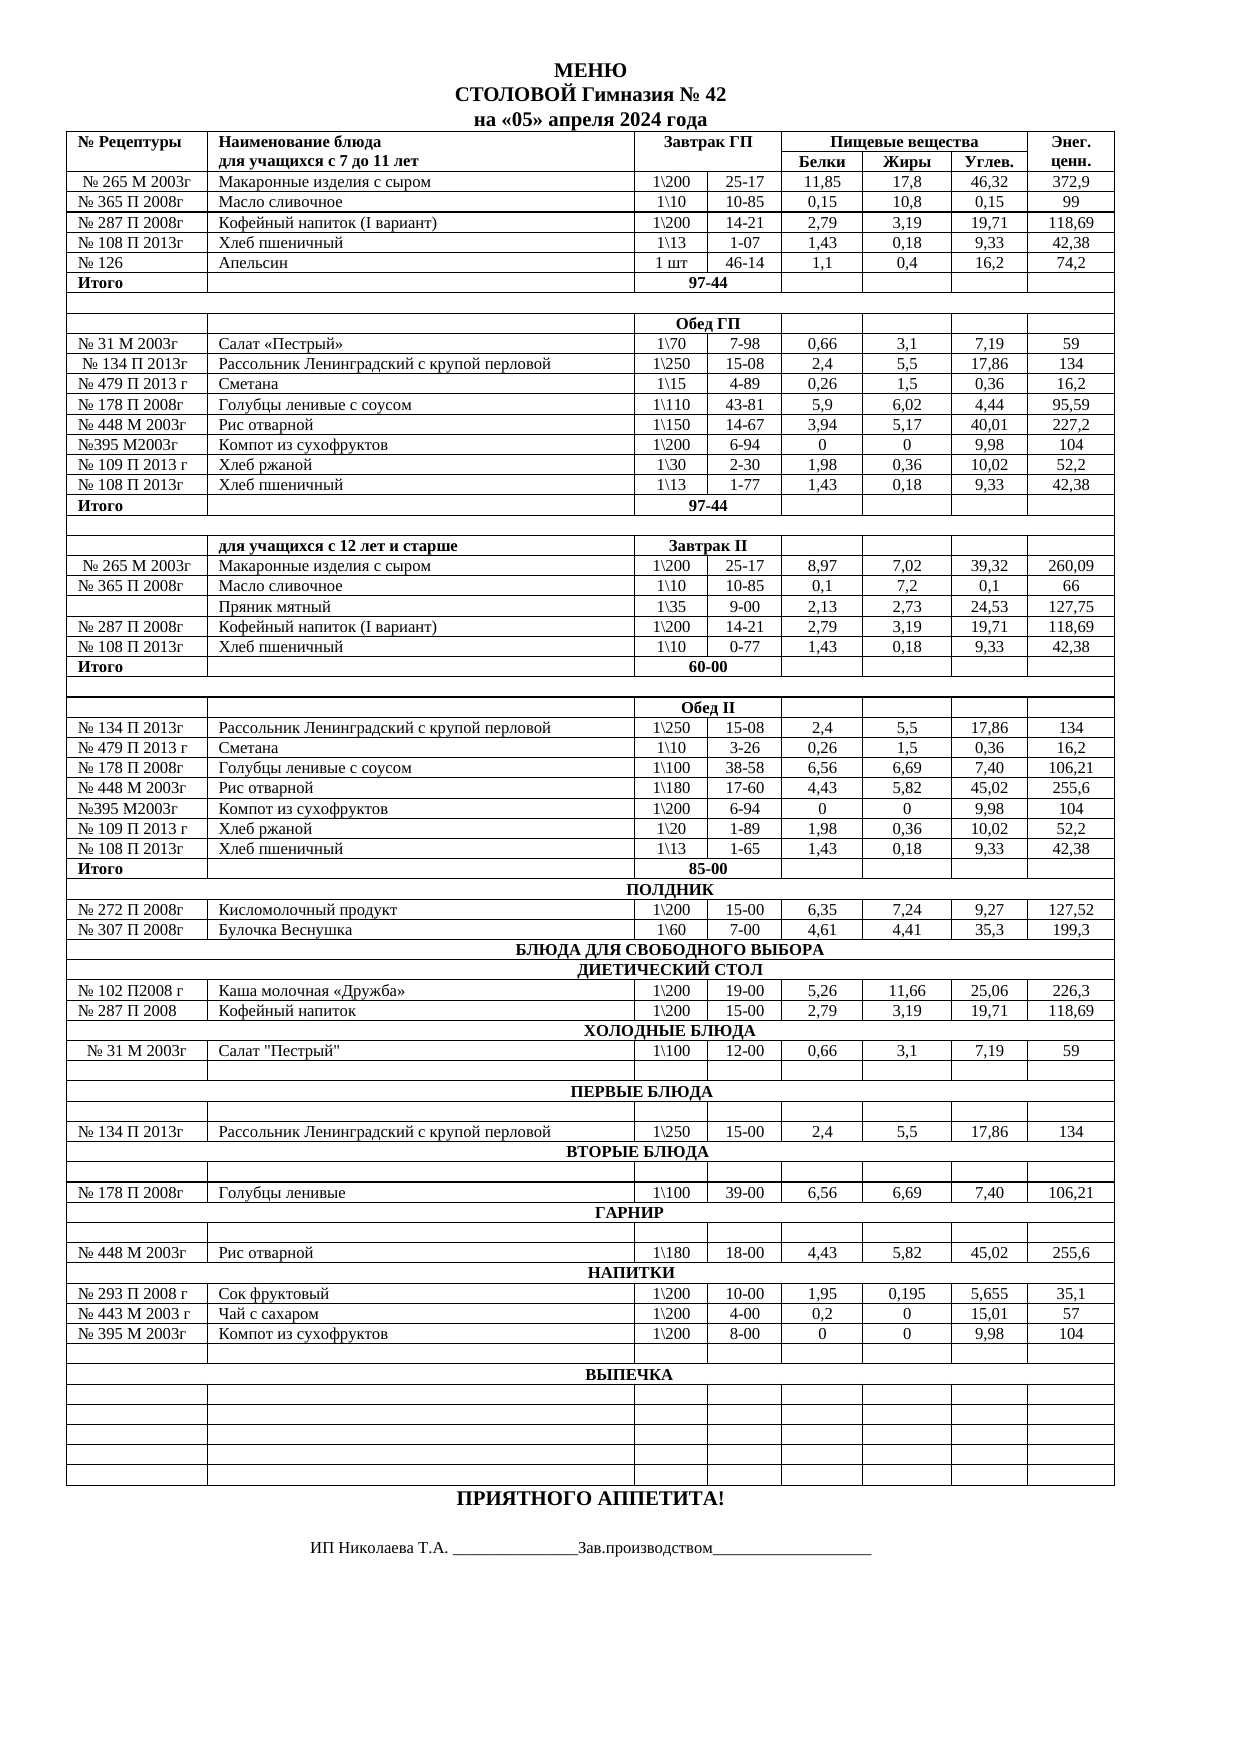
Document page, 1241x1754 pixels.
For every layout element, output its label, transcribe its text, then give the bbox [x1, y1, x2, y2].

table_cell [782, 273, 862, 292]
table_cell [1027, 940, 1114, 959]
table_cell Итого [67, 495, 207, 514]
table_cell 39,32 [952, 556, 1027, 575]
table_cell 19,71 [952, 617, 1027, 636]
table_cell 7,40 [952, 758, 1027, 777]
table_cell 0,15 [952, 192, 1027, 211]
table_cell 1\150 [635, 415, 707, 434]
table_cell 0 [863, 1324, 951, 1343]
table_cell 0,26 [782, 738, 862, 757]
table_cell № 178 П 2008г [67, 1183, 207, 1202]
table_cell 0 [863, 1304, 951, 1323]
table_cell [208, 1102, 634, 1121]
table_cell 38-58 [708, 758, 781, 777]
table_cell 10-85 [708, 576, 781, 595]
table_cell 16,2 [1028, 738, 1114, 757]
table_cell 1,98 [782, 455, 862, 474]
table_cell Сметана [208, 374, 634, 393]
table_cell 19-00 [708, 980, 781, 999]
table_cell 2,79 [782, 617, 862, 636]
table_cell [67, 1102, 207, 1121]
table_cell № 265 М 2003г [67, 172, 207, 191]
table_cell НАПИТКИ [207, 1263, 951, 1282]
table_cell Хлеб пшеничный [208, 475, 634, 494]
table_cell 14-21 [708, 617, 781, 636]
table_cell 0,18 [863, 839, 951, 858]
table_cell [708, 1405, 781, 1424]
table_cell 1\200 [635, 213, 707, 232]
table_cell [782, 1162, 862, 1181]
table_cell 4,44 [952, 394, 1027, 413]
table_cell 5,5 [863, 718, 951, 737]
table_cell [952, 698, 1027, 717]
table_cell [208, 657, 634, 676]
table_cell 0,66 [782, 1041, 862, 1060]
table_cell [863, 1425, 951, 1444]
table_cell № 102 П2008 г [67, 980, 207, 999]
table_cell № 307 П 2008г [67, 920, 207, 939]
table_cell [1028, 1425, 1114, 1444]
table_cell [782, 1102, 862, 1121]
table_cell [152, 1364, 207, 1383]
table_cell [67, 1223, 207, 1242]
table_cell 8-00 [708, 1324, 781, 1343]
table_cell [952, 1102, 1027, 1121]
table_cell 1,43 [782, 637, 862, 656]
table_cell 1\35 [635, 596, 707, 616]
table_cell [67, 1445, 207, 1464]
table_cell [1028, 536, 1114, 555]
table_cell Салат "Пестрый" [208, 1041, 634, 1060]
table_cell 14-21 [708, 213, 781, 232]
table_cell [951, 1021, 1027, 1040]
table_cell [635, 1465, 707, 1484]
table_cell [208, 1223, 634, 1242]
table_cell [208, 1425, 634, 1444]
table_cell [1028, 1385, 1114, 1404]
subtitle ПРИЯТНОГО АППЕТИТА! [29, 1486, 1152, 1509]
table_cell [863, 314, 951, 333]
table_cell 0,4 [863, 253, 951, 272]
table_cell 0,2 [782, 1304, 862, 1323]
table_cell Жиры [863, 152, 951, 171]
table_cell [952, 1445, 1027, 1464]
table_cell 1\110 [635, 394, 707, 413]
table_cell [952, 1385, 1027, 1404]
table_cell Хлеб пшеничный [208, 839, 634, 858]
table_cell № 365 П 2008г [67, 576, 207, 595]
table_cell 1\10 [635, 637, 707, 656]
table_cell [952, 495, 1027, 514]
table_cell № 178 П 2008г [67, 758, 207, 777]
table_cell Итого [67, 657, 207, 676]
table_cell 59 [1028, 1041, 1114, 1060]
table_cell 7,24 [863, 900, 951, 919]
table_cell 10-00 [708, 1284, 781, 1303]
table_cell [207, 879, 314, 898]
table_cell [1027, 1364, 1114, 1383]
table_cell 1\10 [635, 738, 707, 757]
table_cell [863, 495, 951, 514]
table_cell 14-67 [708, 415, 781, 434]
table_cell Белки [782, 152, 862, 171]
table_cell 3,1 [863, 1041, 951, 1060]
table_cell [952, 1405, 1027, 1424]
table_cell [863, 1061, 951, 1080]
table_cell Завтрак II [635, 536, 781, 555]
table_cell [67, 596, 207, 616]
table_cell 0,26 [782, 374, 862, 393]
table_cell [782, 1425, 862, 1444]
text на «05» апреля 2024 года [29, 106, 1152, 131]
table_cell [708, 1344, 781, 1363]
table_cell 106,21 [1028, 758, 1114, 777]
table_cell 104 [1028, 1324, 1114, 1343]
table_cell 1,98 [782, 819, 862, 838]
table_cell Каша молочная «Дружба» [208, 980, 634, 999]
table_cell 4-00 [708, 1304, 781, 1323]
table_cell 1\200 [635, 1304, 707, 1323]
table_cell [1028, 1405, 1114, 1424]
table_cell [1027, 960, 1114, 979]
table_cell 15,01 [952, 1304, 1027, 1323]
table_cell [314, 960, 388, 979]
table_cell 9,33 [952, 637, 1027, 656]
table_cell № 108 П 2013г [67, 839, 207, 858]
table_cell 134 [1028, 718, 1114, 737]
table_cell [708, 1465, 781, 1484]
table_cell [208, 698, 634, 717]
table_cell 74,2 [1028, 253, 1114, 272]
table_cell 0 [782, 1324, 862, 1343]
table_cell [67, 879, 207, 898]
table_cell 6,56 [782, 1183, 862, 1202]
table_cell 1\200 [635, 1324, 707, 1343]
table_cell 17-60 [708, 778, 781, 797]
table_cell № 108 П 2013г [67, 233, 207, 252]
table_cell 45,02 [952, 778, 1027, 797]
table_cell [952, 1061, 1027, 1080]
table_cell 6-94 [708, 799, 781, 818]
table_cell [863, 859, 951, 878]
table_cell Рассольник Ленинградский с крупой перловой [208, 1122, 634, 1141]
table_cell [67, 1344, 207, 1363]
table_cell 25-17 [708, 556, 781, 575]
table_cell [952, 314, 1027, 333]
table_cell 5,17 [863, 415, 951, 434]
table_cell 127,52 [1028, 900, 1114, 919]
table_cell [863, 1405, 951, 1424]
table_header Пищевые вещества [782, 132, 1027, 151]
table_cell [635, 1425, 707, 1444]
table_cell [208, 1445, 634, 1464]
table_cell для учащихся с 12 лет и старше [208, 536, 634, 555]
table_cell 9,27 [952, 900, 1027, 919]
table_cell 35,1 [1028, 1284, 1114, 1303]
table_cell 1\200 [635, 1284, 707, 1303]
table_cell Хлеб ржаной [208, 819, 634, 838]
table_cell [782, 1061, 862, 1080]
table_cell 43-81 [708, 394, 781, 413]
table_cell Кисломолочный продукт [208, 900, 634, 919]
table_cell № 448 М 2003г [67, 415, 207, 434]
table_cell [152, 1081, 207, 1101]
table_cell 16,2 [1028, 374, 1114, 393]
table_cell 15-00 [708, 900, 781, 919]
table_cell 24,53 [952, 596, 1027, 616]
table_cell 42,38 [1028, 637, 1114, 656]
table_cell Хлеб пшеничный [208, 233, 634, 252]
table_cell 1\20 [635, 819, 707, 838]
table_cell [67, 1081, 152, 1101]
table_cell 1\180 [635, 1243, 707, 1262]
table_cell Итого [67, 273, 207, 292]
table_cell ВТОРЫЕ БЛЮДА [207, 1142, 951, 1161]
table_cell Кофейный напиток [208, 1001, 634, 1020]
table_cell 0,1 [952, 576, 1027, 595]
table_cell 1\13 [635, 839, 707, 858]
table_header Наименование блюда для учащихся с 7 до 11 лет [208, 132, 634, 171]
table_cell 2,13 [782, 596, 862, 616]
table_cell № 448 М 2003г [67, 778, 207, 797]
table_cell 9,33 [952, 839, 1027, 858]
table_cell [635, 1445, 707, 1464]
table_cell 5,9 [782, 394, 862, 413]
table_cell Масло сливочное [208, 576, 634, 595]
table_cell [863, 698, 951, 717]
table_cell [863, 1223, 951, 1242]
table_cell №395 М2003г [67, 435, 207, 454]
table_cell 127,75 [1028, 596, 1114, 616]
table_cell 199,3 [1028, 920, 1114, 939]
table_cell [863, 1162, 951, 1181]
table_cell [67, 1162, 207, 1181]
table_cell 52,2 [1028, 455, 1114, 474]
table_cell [782, 657, 862, 676]
table_cell Кофейный напиток (I вариант) [208, 617, 634, 636]
table_cell 9,98 [952, 799, 1027, 818]
table_cell 3,1 [863, 334, 951, 353]
table_cell № 265 М 2003г [67, 556, 207, 575]
table_cell 5,5 [863, 354, 951, 373]
table_cell [1028, 1102, 1114, 1121]
table_cell №395 М2003г [67, 799, 207, 818]
table_cell 0,195 [863, 1284, 951, 1303]
table_cell [708, 1425, 781, 1444]
table_cell № 443 М 2003 г [67, 1304, 207, 1323]
table_cell 1\15 [635, 374, 707, 393]
table_cell [1028, 1344, 1114, 1363]
table_cell 25-17 [708, 172, 781, 191]
table_cell [67, 1465, 207, 1484]
table_cell 118,69 [1028, 1001, 1114, 1020]
table_cell 1,43 [782, 475, 862, 494]
table_cell Пряник мятный [208, 596, 634, 616]
table_cell [152, 1142, 207, 1161]
table_cell [952, 1162, 1027, 1181]
table_cell [952, 1223, 1027, 1242]
table_cell 42,38 [1028, 233, 1114, 252]
table_cell Голубцы ленивые с соусом [208, 758, 634, 777]
table_cell 66 [1028, 576, 1114, 595]
table_cell 1\70 [635, 334, 707, 353]
table_cell 10-85 [708, 192, 781, 211]
table_cell 6,69 [863, 758, 951, 777]
table_cell 7-98 [708, 334, 781, 353]
table_cell 0,1 [782, 576, 862, 595]
table_cell [1028, 657, 1114, 676]
table_cell [952, 536, 1027, 555]
table_cell [67, 516, 1114, 535]
table_cell 1,5 [863, 374, 951, 393]
table_cell [1027, 1021, 1114, 1040]
table_cell № 272 П 2008г [67, 900, 207, 919]
table_cell 5,655 [952, 1284, 1027, 1303]
table_cell 2,79 [782, 213, 862, 232]
table_cell 9,33 [952, 233, 1027, 252]
table_cell [635, 1061, 707, 1080]
table_cell 1\200 [635, 1001, 707, 1020]
table_cell [208, 1162, 634, 1181]
table_cell 45,02 [952, 1243, 1027, 1262]
table_cell 6,56 [782, 758, 862, 777]
table_cell 6,35 [782, 900, 862, 919]
table_cell 35,3 [952, 920, 1027, 939]
table_cell [708, 1102, 781, 1121]
table_cell 1\100 [635, 1041, 707, 1060]
table_cell Компот из сухофруктов [208, 799, 634, 818]
table_cell Чай с сахаром [208, 1304, 634, 1323]
table_cell [314, 1021, 388, 1040]
table_cell 2,4 [782, 354, 862, 373]
table_cell Апельсин [208, 253, 634, 272]
table_cell 0 [863, 435, 951, 454]
table_cell [782, 1344, 862, 1363]
table_cell 2,4 [782, 1122, 862, 1141]
table_cell 106,21 [1028, 1183, 1114, 1202]
table_cell 104 [1028, 799, 1114, 818]
table_cell [1027, 879, 1114, 898]
table_cell 40,01 [952, 415, 1027, 434]
table_cell [67, 1364, 152, 1383]
table_cell [208, 1385, 634, 1404]
table_cell [1028, 1162, 1114, 1181]
table_cell [67, 536, 207, 555]
table_cell [952, 1465, 1027, 1484]
table_cell [635, 1223, 707, 1242]
table_cell [152, 1203, 207, 1222]
table_cell 60-00 [635, 657, 781, 676]
table_cell [782, 859, 862, 878]
table_cell [67, 1142, 152, 1161]
table_cell [1028, 1465, 1114, 1484]
table_cell [782, 314, 862, 333]
table_cell № 287 П 2008г [67, 213, 207, 232]
table_cell 1\10 [635, 576, 707, 595]
table_cell № 287 П 2008 [67, 1001, 207, 1020]
table_cell 104 [1028, 435, 1114, 454]
table_cell Хлеб пшеничный [208, 637, 634, 656]
table_cell 4,43 [782, 778, 862, 797]
table_cell Голубцы ленивые с соусом [208, 394, 634, 413]
table_cell 7,2 [863, 576, 951, 595]
table_cell [67, 1405, 207, 1424]
table_header Завтрак ГП [635, 132, 781, 171]
table_cell 16,2 [952, 253, 1027, 272]
table_cell 372,9 [1028, 172, 1114, 191]
table_cell [708, 1162, 781, 1181]
table_cell 4,61 [782, 920, 862, 939]
table_cell 5,82 [863, 1243, 951, 1262]
table_cell 255,6 [1028, 778, 1114, 797]
table_cell 3,94 [782, 415, 862, 434]
table_cell 42,38 [1028, 475, 1114, 494]
table_cell Рассольник Ленинградский с крупой перловой [208, 718, 634, 737]
table_cell 1,43 [782, 233, 862, 252]
table_cell № 109 П 2013 г [67, 455, 207, 474]
table_cell [635, 1405, 707, 1424]
table_cell [208, 1405, 634, 1424]
table_cell 0,15 [782, 192, 862, 211]
table_cell 1\250 [635, 718, 707, 737]
table_cell 59 [1028, 334, 1114, 353]
table_cell [951, 1142, 1027, 1161]
table_cell 1\180 [635, 778, 707, 797]
table_cell ПЕРВЫЕ БЛЮДА [207, 1081, 951, 1101]
table_cell 1-07 [708, 233, 781, 252]
table_cell 118,69 [1028, 213, 1114, 232]
table_cell № 178 П 2008г [67, 394, 207, 413]
table_cell [951, 1263, 1027, 1282]
table_cell 7,19 [952, 1041, 1027, 1060]
table_cell 1\200 [635, 435, 707, 454]
table_cell ДИЕТИЧЕСКИЙ СТОЛ [388, 960, 951, 979]
table_cell 1,43 [782, 839, 862, 858]
table_cell 4,41 [863, 920, 951, 939]
table_cell 99 [1028, 192, 1114, 211]
table_cell 85-00 [635, 859, 781, 878]
table_cell [951, 1081, 1027, 1101]
table_cell 6,02 [863, 394, 951, 413]
table_cell 15-08 [708, 718, 781, 737]
table_cell 1\200 [635, 799, 707, 818]
subtitle МЕНЮ [29, 58, 1152, 82]
table_cell 1\13 [635, 475, 707, 494]
table_cell 1,5 [863, 738, 951, 757]
table_cell 9-00 [708, 596, 781, 616]
table_cell [951, 940, 1027, 959]
table_cell № 287 П 2008г [67, 617, 207, 636]
table_cell [708, 1385, 781, 1404]
table_cell [208, 1344, 634, 1363]
table_cell [207, 940, 314, 959]
table_cell 0,18 [863, 475, 951, 494]
table_cell № 31 М 2003г [67, 1041, 207, 1060]
table_cell [67, 1203, 152, 1222]
table_cell 19,71 [952, 1001, 1027, 1020]
table_cell [67, 677, 1114, 696]
table_cell [207, 1021, 314, 1040]
table_cell 1-65 [708, 839, 781, 858]
table_cell 0 [863, 799, 951, 818]
table_cell [951, 879, 1027, 898]
table_cell [1028, 1061, 1114, 1080]
table_cell 1-89 [708, 819, 781, 838]
table_cell 1\250 [635, 354, 707, 373]
table_cell № 134 П 2013г [67, 1122, 207, 1141]
table_cell [951, 960, 1027, 979]
table_cell БЛЮДА ДЛЯ СВОБОДНОГО ВЫБОРА [388, 940, 951, 959]
table_cell 10,8 [863, 192, 951, 211]
table_cell Итого [67, 859, 207, 878]
table_cell 226,3 [1028, 980, 1114, 999]
table_cell 10,02 [952, 455, 1027, 474]
table_cell [863, 1445, 951, 1464]
table_cell [782, 536, 862, 555]
table_cell 1\200 [635, 556, 707, 575]
table_cell Голубцы ленивые [208, 1183, 634, 1202]
table_cell [635, 1102, 707, 1121]
table_cell [1027, 1203, 1114, 1222]
table_cell 5,82 [863, 778, 951, 797]
table_cell № 395 М 2003г [67, 1324, 207, 1343]
table_cell 1\200 [635, 172, 707, 191]
table_cell № 479 П 2013 г [67, 738, 207, 757]
table_cell 25,06 [952, 980, 1027, 999]
table_cell 9,98 [952, 435, 1027, 454]
table_cell [635, 1162, 707, 1181]
table_cell Кофейный напиток (I вариант) [208, 213, 634, 232]
table_cell 95,59 [1028, 394, 1114, 413]
table_cell Рис отварной [208, 778, 634, 797]
table_cell 97-44 [635, 495, 781, 514]
table_cell 1\30 [635, 455, 707, 474]
table_cell 1,1 [782, 253, 862, 272]
table_cell 2,73 [863, 596, 951, 616]
table_cell [208, 273, 634, 292]
table_header Энег. ценн. [1028, 132, 1114, 171]
table_cell 1\13 [635, 233, 707, 252]
table_cell 18-00 [708, 1243, 781, 1262]
table_cell 10,02 [952, 819, 1027, 838]
table_cell № 365 П 2008г [67, 192, 207, 211]
table_cell 6,69 [863, 1183, 951, 1202]
table_cell 4-89 [708, 374, 781, 393]
table_cell [67, 1061, 207, 1080]
table_cell Компот из сухофруктов [208, 435, 634, 454]
table_cell 1\60 [635, 920, 707, 939]
table_cell [208, 1465, 634, 1484]
table_cell 17,8 [863, 172, 951, 191]
table_cell Углев. [952, 152, 1027, 171]
table_cell Компот из сухофруктов [208, 1324, 634, 1343]
table_cell [1028, 1445, 1114, 1464]
table_cell 12-00 [708, 1041, 781, 1060]
table_cell 1-77 [708, 475, 781, 494]
text ИП Николаева Т.А. _______________Зав.производством___________________ [29, 1538, 1152, 1557]
table_cell [67, 293, 1114, 312]
table_cell Обед ГП [635, 314, 781, 333]
table_cell [952, 1344, 1027, 1363]
table_cell 0,18 [863, 233, 951, 252]
table_cell [863, 657, 951, 676]
table_cell [67, 1385, 207, 1404]
table_cell 5,26 [782, 980, 862, 999]
table_cell 255,6 [1028, 1243, 1114, 1262]
table_cell [1028, 1223, 1114, 1242]
table_cell № 134 П 2013г [67, 718, 207, 737]
table_cell 3-26 [708, 738, 781, 757]
table_cell Рис отварной [208, 1243, 634, 1262]
table_cell [782, 698, 862, 717]
table_cell 1\100 [635, 1183, 707, 1202]
table_cell [1028, 273, 1114, 292]
table_cell [782, 1465, 862, 1484]
table_cell № 108 П 2013г [67, 475, 207, 494]
table_cell [952, 657, 1027, 676]
table_cell 0 [782, 435, 862, 454]
table_cell [67, 1263, 152, 1282]
table_cell № 109 П 2013 г [67, 819, 207, 838]
table_header № Рецептуры [67, 132, 207, 171]
table_cell Булочка Веснушка [208, 920, 634, 939]
table_cell [67, 1021, 207, 1040]
table_cell 7,19 [952, 334, 1027, 353]
table_cell Салат «Пестрый» [208, 334, 634, 353]
table_cell [67, 960, 207, 979]
table_cell [1028, 314, 1114, 333]
table_cell [208, 1061, 634, 1080]
table_cell 1\10 [635, 192, 707, 211]
table_cell № 108 П 2013г [67, 637, 207, 656]
table_cell [314, 940, 388, 959]
table_cell 0-77 [708, 637, 781, 656]
table_cell 1\100 [635, 758, 707, 777]
table_cell 0,36 [863, 455, 951, 474]
table_cell № 448 М 2003г [67, 1243, 207, 1262]
table_cell ВЫПЕЧКА [207, 1364, 951, 1383]
table_cell [67, 314, 207, 333]
table_cell [1027, 1081, 1114, 1101]
table_cell 227,2 [1028, 415, 1114, 434]
table_cell 1\200 [635, 617, 707, 636]
table_cell [152, 1263, 207, 1282]
table_cell 17,86 [952, 354, 1027, 373]
table_cell [208, 495, 634, 514]
table_cell Масло сливочное [208, 192, 634, 211]
table_cell [782, 1385, 862, 1404]
table_cell [863, 1465, 951, 1484]
table_cell [782, 495, 862, 514]
table_cell 46-14 [708, 253, 781, 272]
table_cell 39-00 [708, 1183, 781, 1202]
table_cell [635, 1344, 707, 1363]
subtitle СТОЛОВОЙ Гимназия № 42 [29, 82, 1152, 106]
table_cell 260,09 [1028, 556, 1114, 575]
table_cell [708, 1445, 781, 1464]
table_cell № 293 П 2008 г [67, 1284, 207, 1303]
table_cell № 126 [67, 253, 207, 272]
table_cell [67, 698, 207, 717]
table_cell [1027, 1263, 1114, 1282]
table_cell [952, 273, 1027, 292]
table_cell [782, 1405, 862, 1424]
table_cell 1\250 [635, 1122, 707, 1141]
table_cell [67, 1425, 207, 1444]
table_cell Рис отварной [208, 415, 634, 434]
table_cell Макаронные изделия с сыром [208, 172, 634, 191]
table_cell 3,19 [863, 213, 951, 232]
table_cell 9,33 [952, 475, 1027, 494]
table_cell Макаронные изделия с сыром [208, 556, 634, 575]
table_cell 118,69 [1028, 617, 1114, 636]
table_cell Рассольник Ленинградский с крупой перловой [208, 354, 634, 373]
table_cell 11,66 [863, 980, 951, 999]
table_cell 0,66 [782, 334, 862, 353]
table_cell [863, 1344, 951, 1363]
table_cell 57 [1028, 1304, 1114, 1323]
table_cell [635, 1385, 707, 1404]
table_cell [782, 1445, 862, 1464]
table_cell Сметана [208, 738, 634, 757]
table_cell 11,85 [782, 172, 862, 191]
table_cell [1028, 698, 1114, 717]
table_cell 0,18 [863, 637, 951, 656]
table_cell [863, 1102, 951, 1121]
table_cell 15-00 [708, 1001, 781, 1020]
table_cell 9,98 [952, 1324, 1027, 1343]
table_cell 52,2 [1028, 819, 1114, 838]
table_cell 19,71 [952, 213, 1027, 232]
table_cell 0 [782, 799, 862, 818]
table_cell [708, 1061, 781, 1080]
table_cell ХОЛОДНЫЕ БЛЮДА [388, 1021, 951, 1040]
table_cell 42,38 [1028, 839, 1114, 858]
table_cell 3,19 [863, 617, 951, 636]
table_cell № 31 М 2003г [67, 334, 207, 353]
table_cell 97-44 [635, 273, 781, 292]
table_cell [863, 536, 951, 555]
table_cell [863, 273, 951, 292]
table_cell 7,02 [863, 556, 951, 575]
table_cell 0,36 [952, 738, 1027, 757]
table_cell 17,86 [952, 1122, 1027, 1141]
table_cell 1 шт [635, 253, 707, 272]
table_cell [208, 314, 634, 333]
table_cell 7,40 [952, 1183, 1027, 1202]
table_cell [1028, 495, 1114, 514]
table_cell 46,32 [952, 172, 1027, 191]
table_cell [863, 1385, 951, 1404]
table_cell 1\200 [635, 980, 707, 999]
table_cell [67, 940, 207, 959]
table_cell 7-00 [708, 920, 781, 939]
table_cell [952, 859, 1027, 878]
table_cell [951, 1203, 1027, 1222]
table_cell 2-30 [708, 455, 781, 474]
table_cell 0,36 [952, 374, 1027, 393]
table_cell ГАРНИР [207, 1203, 951, 1222]
table_cell [314, 879, 388, 898]
table_cell [708, 1223, 781, 1242]
table_cell 5,5 [863, 1122, 951, 1141]
table_cell [207, 960, 314, 979]
table_cell [1028, 859, 1114, 878]
table_cell 2,79 [782, 1001, 862, 1020]
table_cell 2,4 [782, 718, 862, 737]
table_cell Обед II [635, 698, 781, 717]
table_cell 134 [1028, 354, 1114, 373]
table_cell [208, 859, 634, 878]
table_cell [1027, 1142, 1114, 1161]
table_cell 0,36 [863, 819, 951, 838]
table_cell № 134 П 2013г [67, 354, 207, 373]
table_cell 1,95 [782, 1284, 862, 1303]
table_cell Хлеб ржаной [208, 455, 634, 474]
table_cell ПОЛДНИК [388, 879, 951, 898]
table_cell [952, 1425, 1027, 1444]
table_cell 15-00 [708, 1122, 781, 1141]
table_cell 3,19 [863, 1001, 951, 1020]
table_cell 1\200 [635, 900, 707, 919]
table_cell 134 [1028, 1122, 1114, 1141]
table_cell 4,43 [782, 1243, 862, 1262]
table_cell 6-94 [708, 435, 781, 454]
table_cell 8,97 [782, 556, 862, 575]
table_cell [951, 1364, 1027, 1383]
table_cell 15-08 [708, 354, 781, 373]
table_cell 17,86 [952, 718, 1027, 737]
table_cell Сок фруктовый [208, 1284, 634, 1303]
table_cell [782, 1223, 862, 1242]
table_cell № 479 П 2013 г [67, 374, 207, 393]
